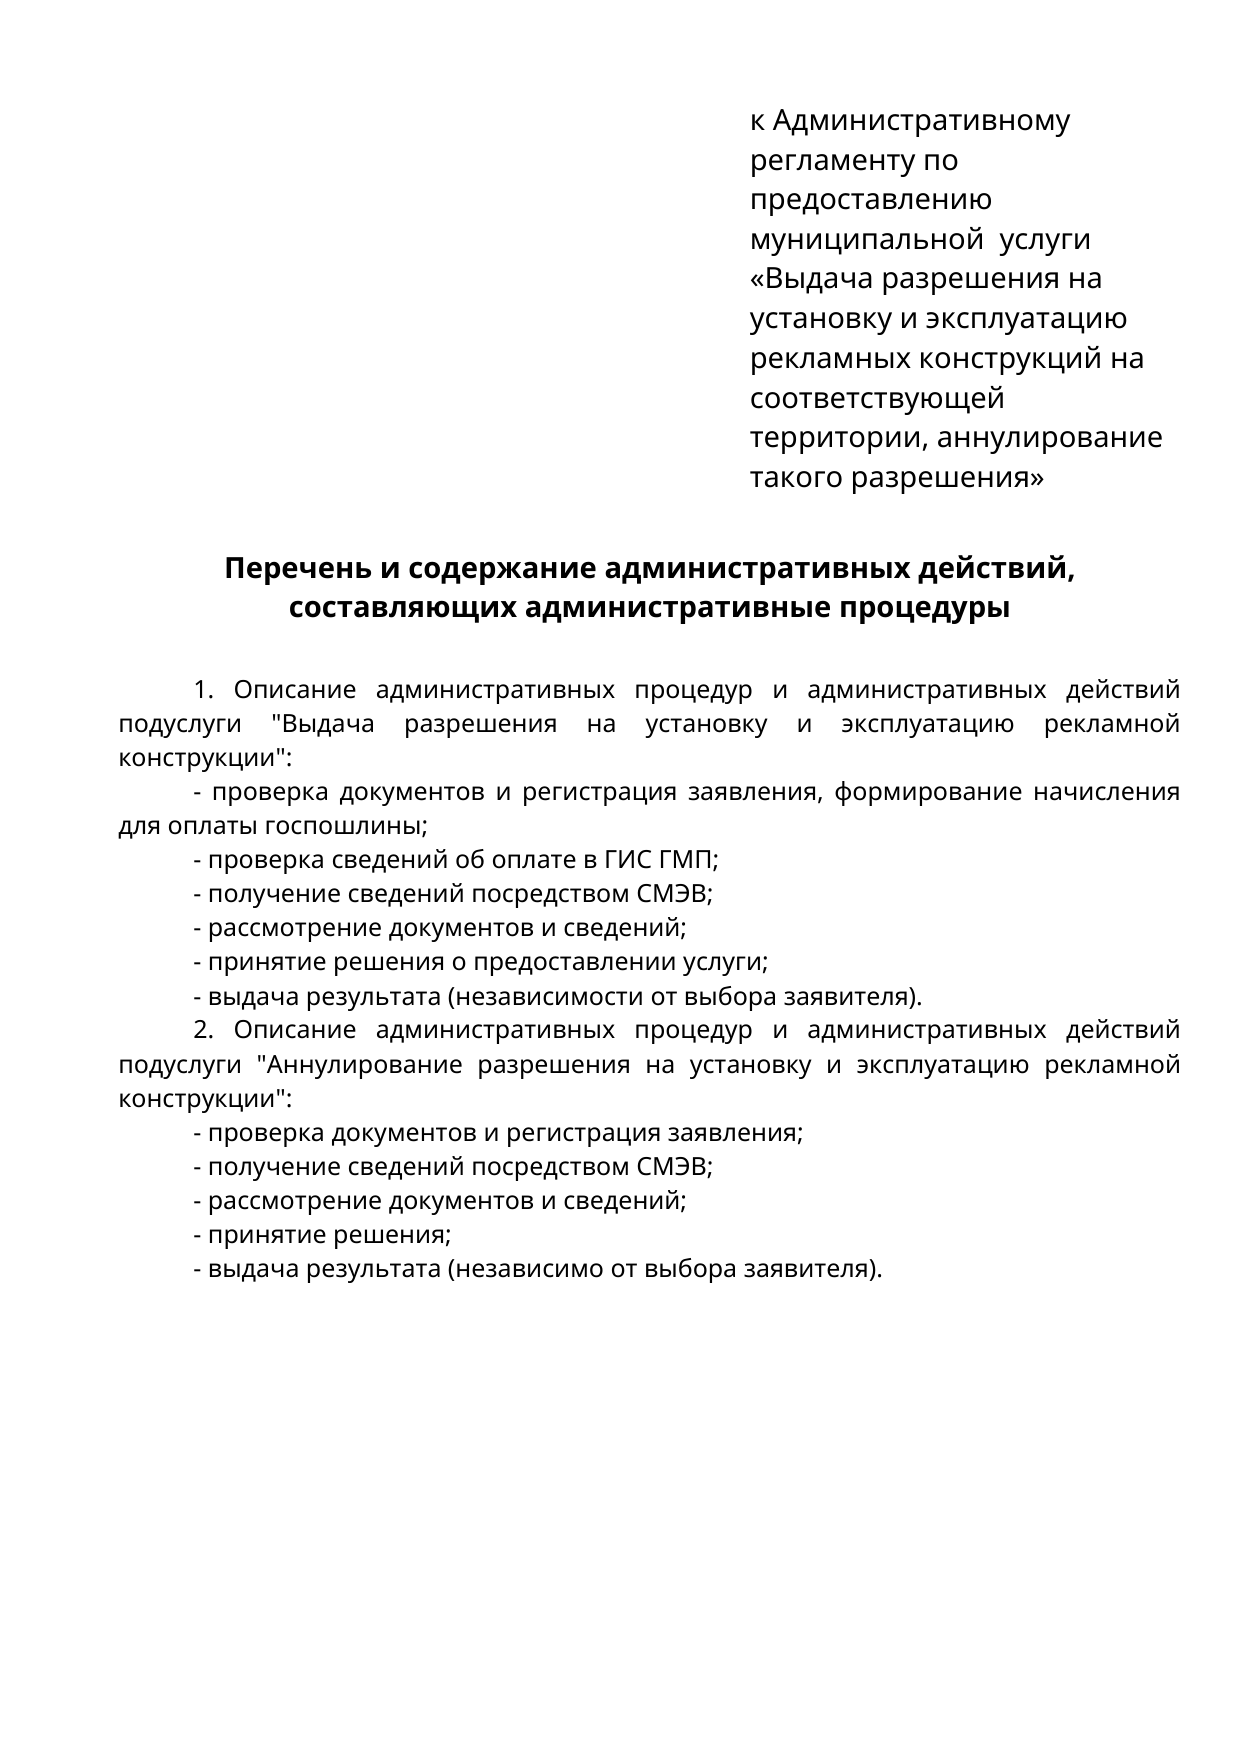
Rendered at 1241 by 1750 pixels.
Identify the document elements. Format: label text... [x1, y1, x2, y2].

text - проверка сведений об оплате в ГИС ГМП; [118, 842, 1182, 876]
text - получение сведений посредством СМЭВ; [118, 876, 1182, 910]
text - получение сведений посредством СМЭВ; [118, 1148, 1182, 1182]
text - выдача результата (независимо от выбора заявителя). [118, 1251, 1182, 1285]
text - принятие решения о предоставлении услуги; [118, 944, 1182, 978]
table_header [735, 99, 1204, 496]
text - рассмотрение документов и сведений; [118, 1182, 1182, 1217]
text 2. Описание административных процедур и административных действий подуслуги "Аннулирование разрешения на установку и эксплуатацию рекламной конструкции": [118, 1012, 1182, 1114]
text - рассмотрение документов и сведений; [118, 910, 1182, 944]
subtitle Перечень и содержание административных действий, составляющих административные процедуры [118, 547, 1182, 626]
text - проверка документов и регистрация заявления; [118, 1114, 1182, 1148]
text - принятие решения; [118, 1217, 1182, 1251]
text - выдача результата (независимости от выбора заявителя). [118, 978, 1182, 1012]
text 1. Описание административных процедур и административных действий подуслуги "Выдача разрешения на установку и эксплуатацию рекламной конструкции": [118, 672, 1182, 774]
text - проверка документов и регистрация заявления, формирование начисления для оплаты госпошлины; [118, 774, 1182, 842]
